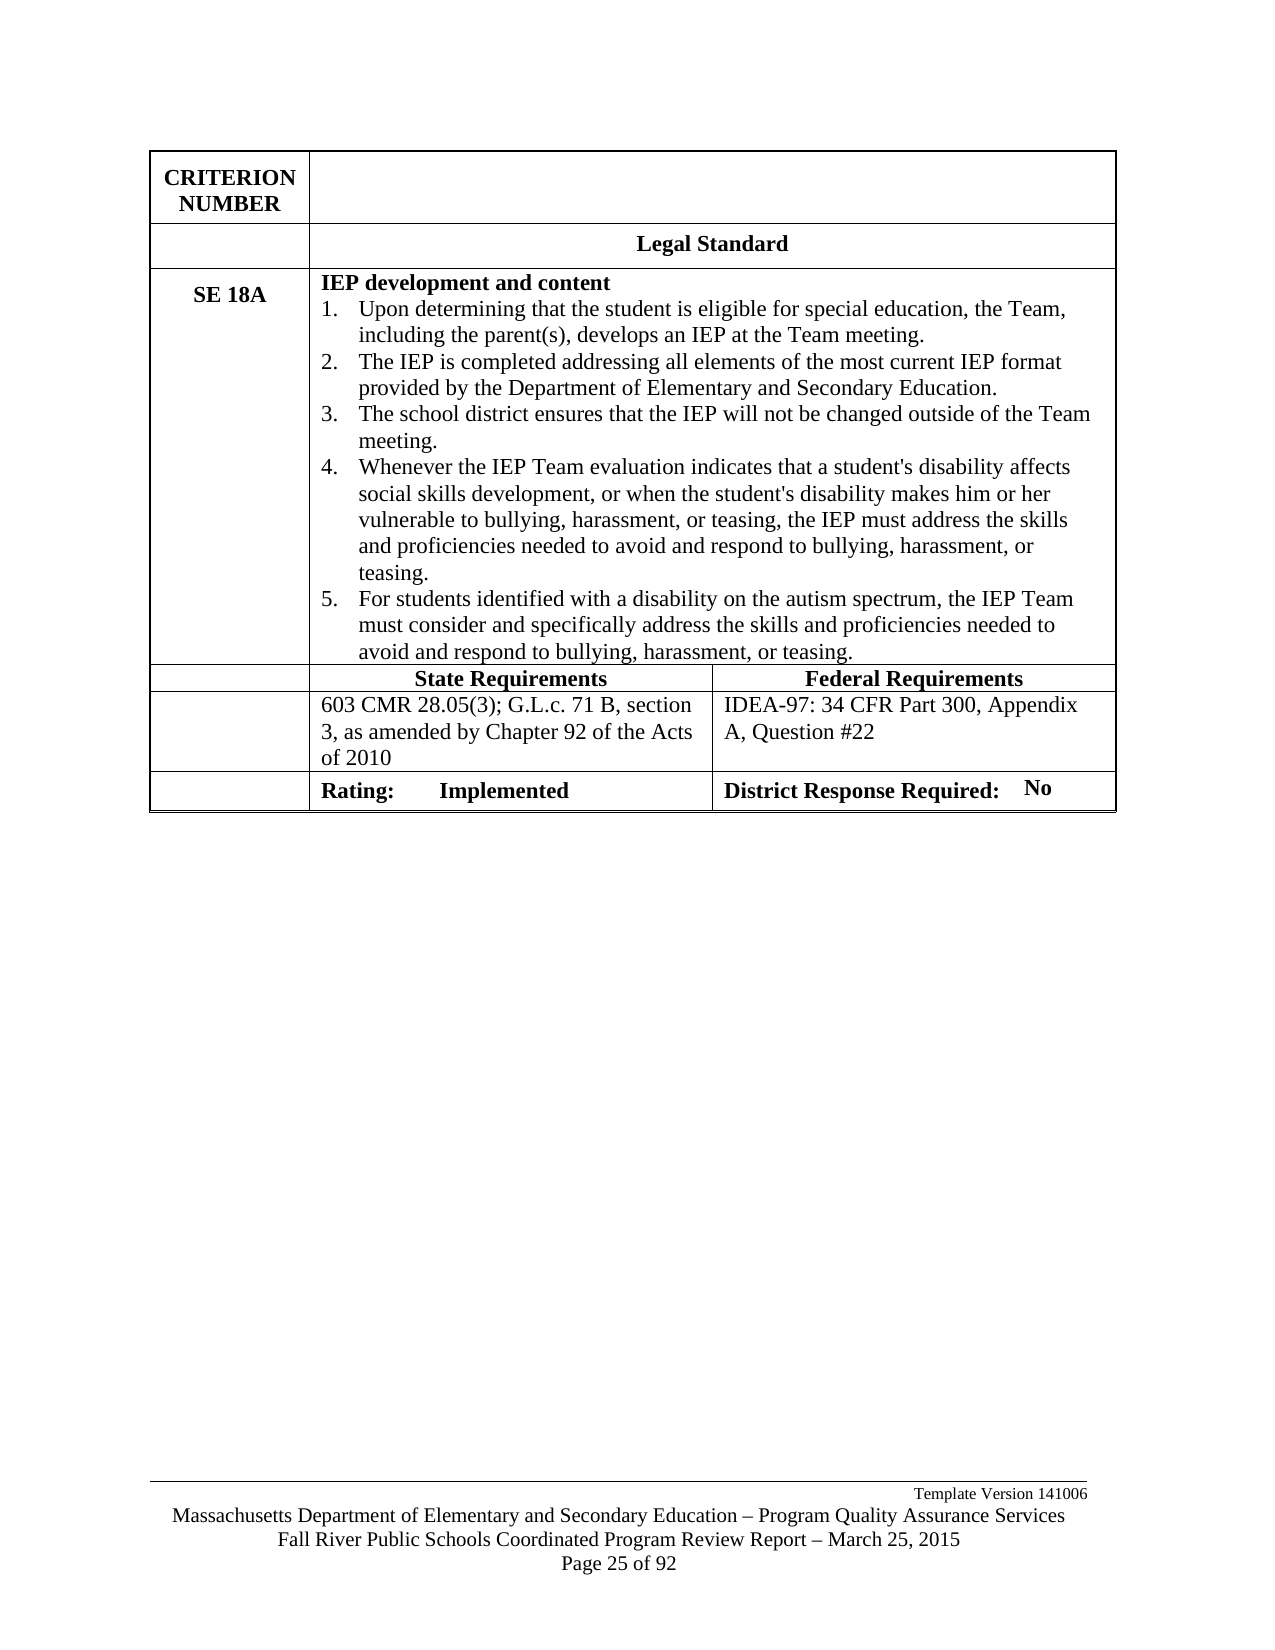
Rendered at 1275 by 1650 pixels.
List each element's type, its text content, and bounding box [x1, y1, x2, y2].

table_cell Rating: [310, 772, 422, 810]
table_header [310, 152, 1115, 223]
table_cell Federal Requirements [713, 665, 1115, 691]
table_cell IEP development and content Upon determining that the student is eligible for special education, the Team, including the parent(s), develops an IEP at the Team meeting. The IEP is completed addressing all elements of the most current IEP format provided by the Department of Elementary and Secondary Education. The school district ensures that the IEP will not be changed outside of the Team meeting. Whenever the IEP Team evaluation indicates that a student's disability affects social skills development, or when the student's disability makes him or her vulnerable to bullying, harassment, or teasing, the IEP must address the skills and proficiencies needed to avoid and respond to bullying, harassment, or teasing. For students identified with a disability on the autism spectrum, the IEP Team must consider and specifically address the skills and proficiencies needed to avoid and respond to bullying, harassment, or teasing. [310, 269, 1115, 664]
table_cell [151, 772, 309, 810]
table_cell Implemented [422, 772, 712, 810]
table_cell IDEA-97: 34 CFR Part 300, Appendix A, Question #22 [713, 692, 1115, 771]
table_cell [151, 224, 309, 268]
table_header CRITERION NUMBER [151, 152, 309, 223]
table_cell District Response Required: [713, 772, 1012, 810]
table_cell Legal Standard [310, 224, 1115, 268]
table_cell [151, 665, 309, 691]
table_cell State Requirements [310, 665, 712, 691]
table_cell [151, 692, 309, 771]
table_cell No [1013, 772, 1115, 810]
table_cell SE 18A [151, 269, 309, 664]
table_cell 603 CMR 28.05(3); G.L.c. 71 B, section 3, as amended by Chapter 92 of the Acts of 2010 [310, 692, 712, 771]
